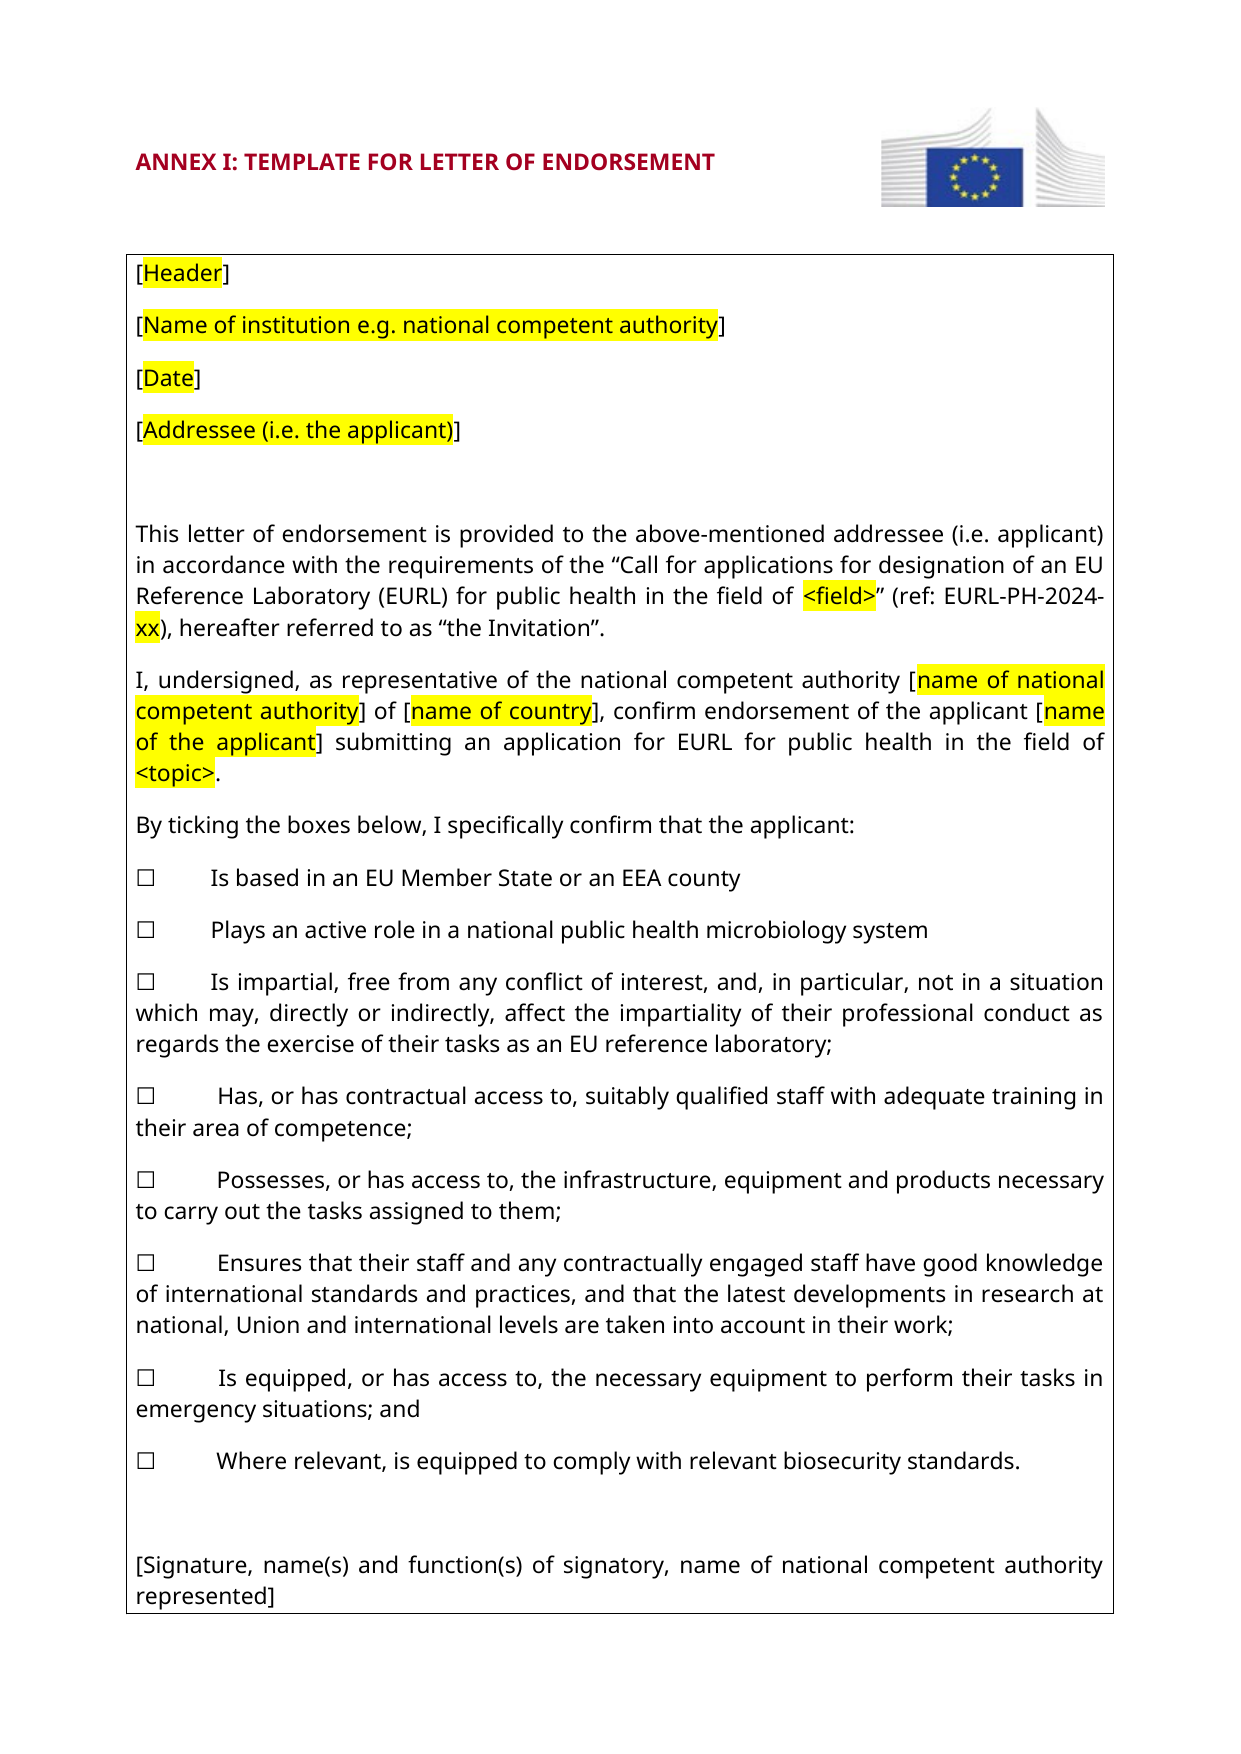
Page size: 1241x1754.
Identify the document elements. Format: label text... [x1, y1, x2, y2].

text Is equipped, or has access to, the necessary equipment to perform their tasks in emergency situations; and [127, 1358, 1113, 1424]
text Ensures that their staff and any contractually engaged staff have good knowledge of international standards and practices, and that the latest developments in research at national, Union and international levels are taken into account in their work; [127, 1244, 1113, 1341]
text This letter of endorsement is provided to the above-mentioned addressee (i.e. applicant) in accordance with the requirements of the “Call for applications for designation of an EU Reference Laboratory (EURL) for public health in the field of <field>” (ref: EURL-PH-2024-xx), hereafter referred to as “the Invitation”. [127, 514, 1113, 643]
text I, undersigned, as representative of the national competent authority [name of national competent authority] of [name of country], confirm endorsement of the applicant [name of the applicant] submitting an application for EURL for public health in the field of <topic>. [127, 660, 1113, 788]
text Is impartial, free from any conflict of interest, and, in particular, not in a situation which may, directly or indirectly, affect the impartiality of their professional conduct as regards the exercise of their tasks as an EU reference laboratory; [127, 962, 1113, 1059]
text Plays an active role in a national public health microbiology system [127, 910, 1113, 945]
text Is based in an EU Member State or an EEA county [127, 858, 1113, 893]
picture [881, 107, 1105, 207]
text [Signature, name(s) and function(s) of signatory, name of national competent authority represented] [127, 1546, 1113, 1613]
text [Name of institution e.g. national competent authority] [127, 306, 1113, 341]
text [Header] [127, 255, 1113, 288]
text [Addressee (i.e. the applicant)] [127, 410, 1113, 445]
text Where relevant, is equipped to comply with relevant biosecurity standards. [127, 1442, 1113, 1476]
subtitle Annex I: Template for letter of endorsement [135, 146, 881, 177]
text By ticking the boxes below, I specifically confirm that the applicant: [127, 806, 1113, 841]
text [Date] [127, 358, 1113, 393]
text Has, or has contractual access to, suitably qualified staff with adequate training in their area of competence; [127, 1077, 1113, 1143]
text Possesses, or has access to, the infrastructure, equipment and products necessary to carry out the tasks assigned to them; [127, 1160, 1113, 1226]
